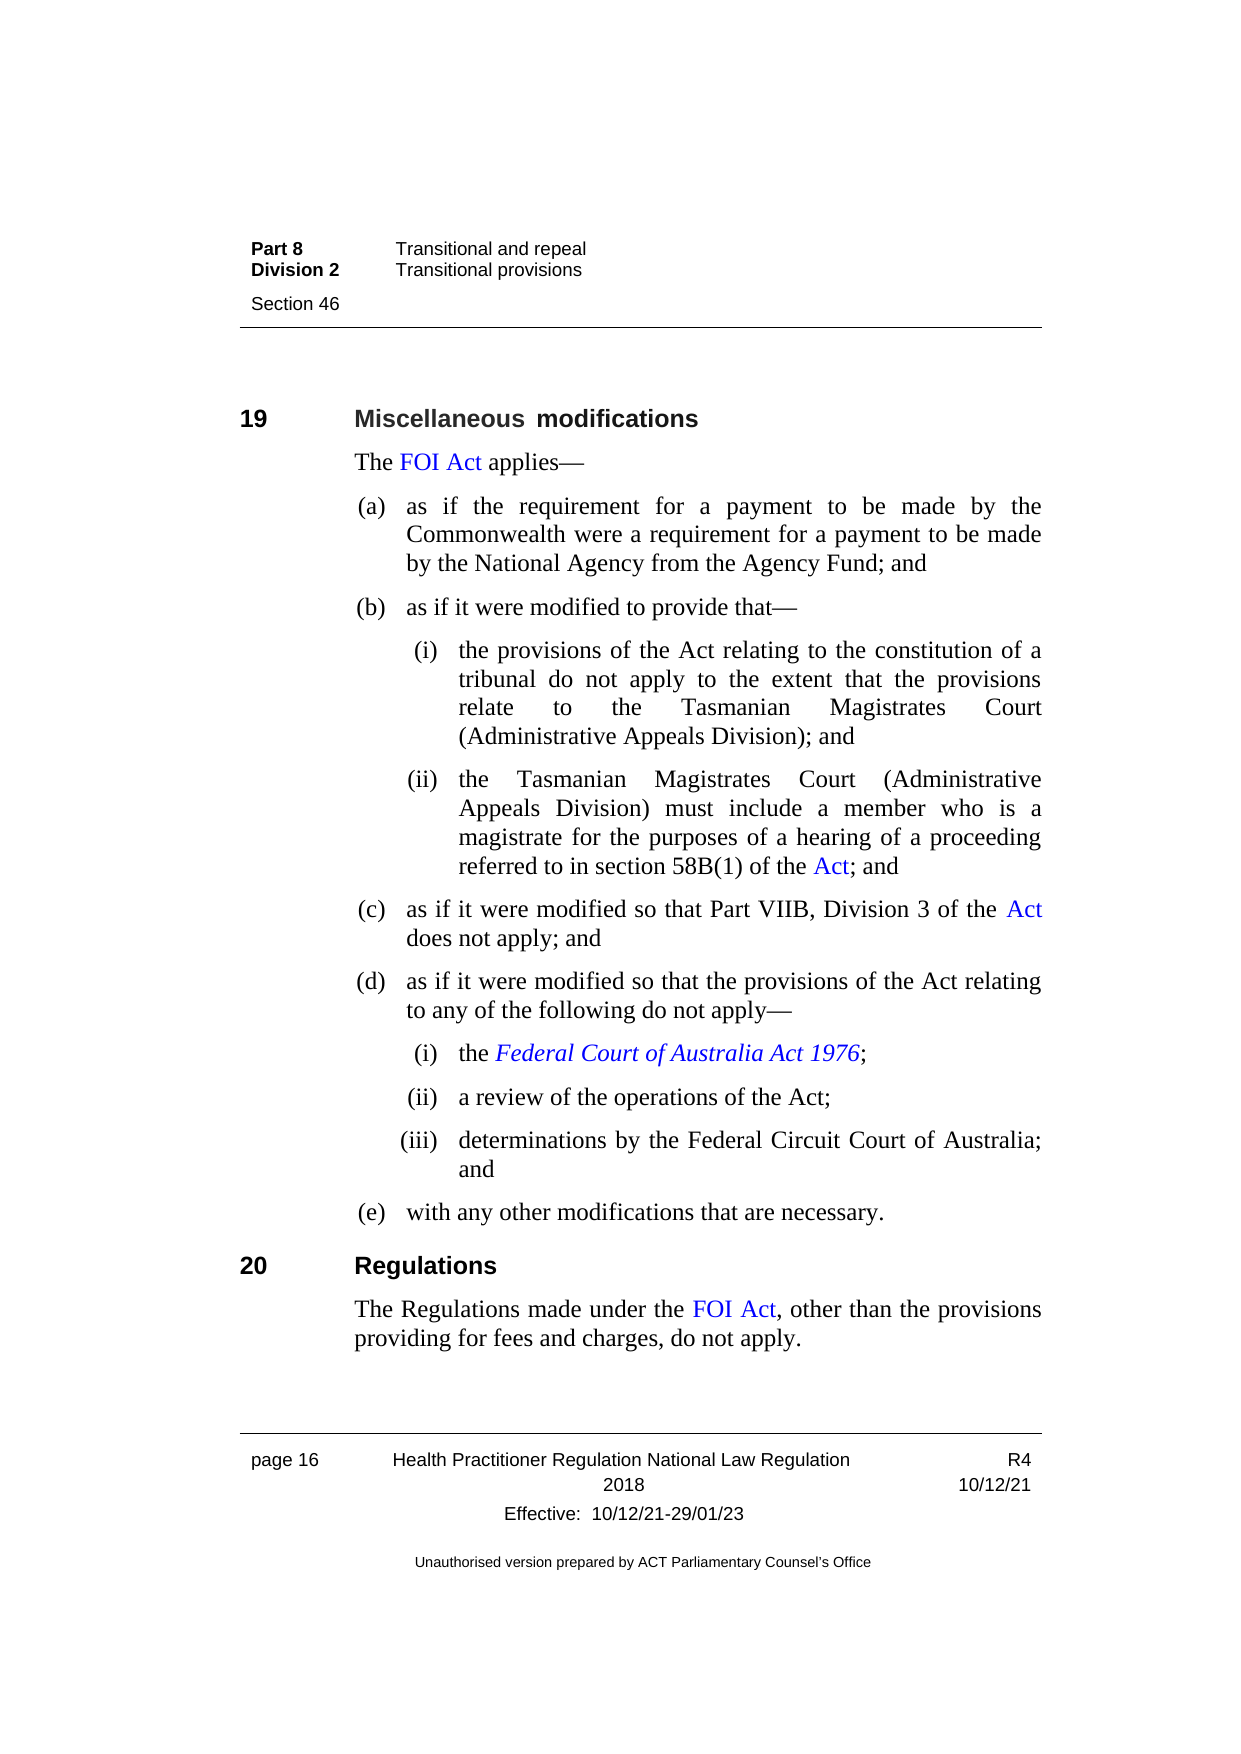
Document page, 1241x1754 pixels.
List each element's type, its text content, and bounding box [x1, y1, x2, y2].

text (b) as if it were modified to provide that— [239, 592, 1042, 620]
text (ii) the Tasmanian Magistrates Court (Administrative Appeals Division) must include a member who is a magistrate for the purposes of a hearing of a proceeding referred to in section 58B(1) of the Act; and [239, 764, 1042, 879]
text The FOI Act applies— [354, 447, 1042, 476]
text (a) as if the requirement for a payment to be made by the Commonwealth were a requirement for a payment to be made by the National Agency from the Agency Fund; and [239, 491, 1042, 577]
text (d) as if it were modified so that the provisions of the Act relating to any of the following do not apply— [239, 966, 1042, 1024]
text The Regulations made under the FOI Act, other than the provisions providing for fees and charges, do not apply. [354, 1294, 1042, 1352]
text 19 Miscellaneous modifications [239, 404, 1042, 433]
text (i) the Federal Court of Australia Act 1976; [239, 1038, 1042, 1067]
text (i) the provisions of the Act relating to the constitution of a tribunal do not apply to the extent that the provisions relate to the Tasmanian Magistrates Court (Administrative Appeals Division); and [239, 635, 1042, 750]
text (c) as if it were modified so that Part VIIB, Division 3 of the Act does not apply; and [239, 894, 1042, 952]
text 20 Regulations [239, 1251, 1042, 1279]
text (ii) a review of the operations of the Act; [239, 1082, 1042, 1110]
text (e) with any other modifications that are necessary. [239, 1197, 1042, 1226]
text (iii) determinations by the Federal Circuit Court of Australia; and [239, 1125, 1042, 1182]
